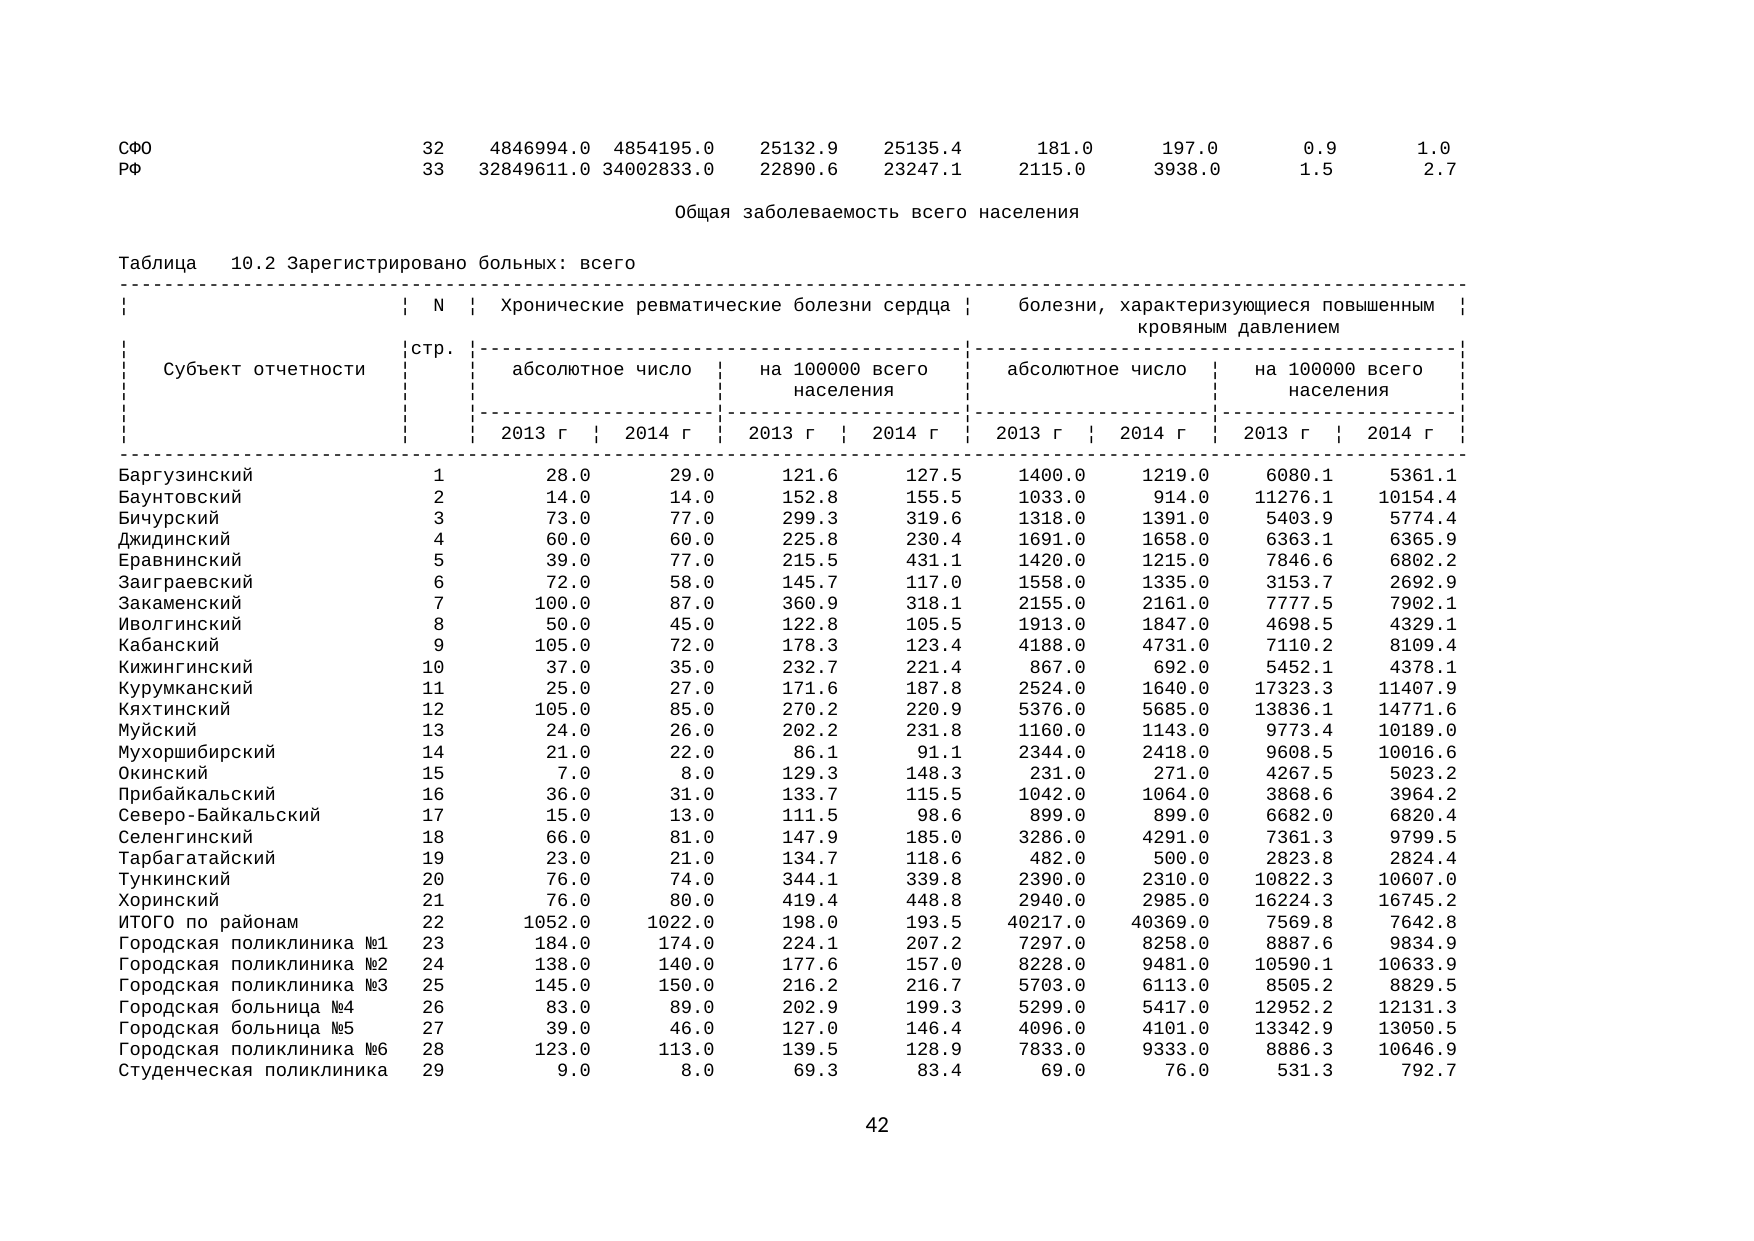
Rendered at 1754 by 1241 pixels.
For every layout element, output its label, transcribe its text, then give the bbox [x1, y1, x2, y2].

text Кижингинский 10 37.0 35.0 232.7 221.4 867.0 692.0 5452.1 4378.1 [118, 657, 1636, 679]
text ¦ ¦ ¦ ¦ населения ¦ ¦ населения ¦ [118, 381, 1636, 402]
text Закаменский 7 100.0 87.0 360.9 318.1 2155.0 2161.0 7777.5 7902.1 [118, 594, 1636, 615]
text Городская поликлиника №3 25 145.0 150.0 216.2 216.7 5703.0 6113.0 8505.2 8829.5 [118, 976, 1636, 997]
text Заиграевский 6 72.0 58.0 145.7 117.0 1558.0 1335.0 3153.7 2692.9 [118, 572, 1636, 594]
text ------------------------------------------------------------------------------------------------------------------------ [118, 445, 1636, 466]
text Прибайкальский 16 36.0 31.0 133.7 115.5 1042.0 1064.0 3868.6 3964.2 [118, 785, 1636, 806]
text Городская поликлиника №6 28 123.0 113.0 139.5 128.9 7833.0 9333.0 8886.3 10646.9 [118, 1040, 1636, 1061]
text Джидинский 4 60.0 60.0 225.8 230.4 1691.0 1658.0 6363.1 6365.9 [118, 530, 1636, 551]
text ИТОГО по районам 22 1052.0 1022.0 198.0 193.5 40217.0 40369.0 7569.8 7642.8 [118, 912, 1636, 934]
text Городская больница №4 26 83.0 89.0 202.9 199.3 5299.0 5417.0 12952.2 12131.3 [118, 997, 1636, 1019]
text Курумканский 11 25.0 27.0 171.6 187.8 2524.0 1640.0 17323.3 11407.9 [118, 679, 1636, 700]
text РФ 33 32849611.0 34002833.0 22890.6 23247.1 2115.0 3938.0 1.5 2.7 [118, 160, 1636, 181]
text кровяным давлением [118, 317, 1636, 339]
text ¦ Субъект отчетности ¦ ¦ абсолютное число ¦ на 100000 всего ¦ абсолютное число ¦ на 100000 всего ¦ [118, 360, 1636, 381]
text Селенгинский 18 66.0 81.0 147.9 185.0 3286.0 4291.0 7361.3 9799.5 [118, 827, 1636, 849]
text Городская поликлиника №1 23 184.0 174.0 224.1 207.2 7297.0 8258.0 8887.6 9834.9 [118, 934, 1636, 955]
text Городская поликлиника №2 24 138.0 140.0 177.6 157.0 8228.0 9481.0 10590.1 10633.9 [118, 955, 1636, 976]
text ------------------------------------------------------------------------------------------------------------------------ [118, 275, 1636, 296]
text Таблица 10.2 Зарегистрировано больных: всего [118, 254, 1636, 275]
text ¦ ¦ N ¦ Хронические ревматические болезни сердца ¦ болезни, характеризующиеся повышенным ¦ [118, 296, 1636, 317]
text Хоринский 21 76.0 80.0 419.4 448.8 2940.0 2985.0 16224.3 16745.2 [118, 891, 1636, 912]
text Муйский 13 24.0 26.0 202.2 231.8 1160.0 1143.0 9773.4 10189.0 [118, 721, 1636, 742]
text ¦ ¦ ¦---------------------¦---------------------¦---------------------¦---------------------¦ [118, 402, 1636, 424]
text Окинский 15 7.0 8.0 129.3 148.3 231.0 271.0 4267.5 5023.2 [118, 764, 1636, 785]
text Тарбагатайский 19 23.0 21.0 134.7 118.6 482.0 500.0 2823.8 2824.4 [118, 849, 1636, 870]
text Тункинский 20 76.0 74.0 344.1 339.8 2390.0 2310.0 10822.3 10607.0 [118, 870, 1636, 891]
text Городская больница №5 27 39.0 46.0 127.0 146.4 4096.0 4101.0 13342.9 13050.5 [118, 1019, 1636, 1040]
text Общая заболеваемость всего населения [118, 203, 1636, 224]
text Кабанский 9 105.0 72.0 178.3 123.4 4188.0 4731.0 7110.2 8109.4 [118, 636, 1636, 657]
text Баунтовский 2 14.0 14.0 152.8 155.5 1033.0 914.0 11276.1 10154.4 [118, 487, 1636, 509]
text Мухоршибирский 14 21.0 22.0 86.1 91.1 2344.0 2418.0 9608.5 10016.6 [118, 742, 1636, 764]
text Баргузинский 1 28.0 29.0 121.6 127.5 1400.0 1219.0 6080.1 5361.1 [118, 466, 1636, 487]
text Кяхтинский 12 105.0 85.0 270.2 220.9 5376.0 5685.0 13836.1 14771.6 [118, 700, 1636, 721]
text ¦ ¦стр. ¦-------------------------------------------¦-------------------------------------------¦ [118, 339, 1636, 360]
text Северо-Байкальский 17 15.0 13.0 111.5 98.6 899.0 899.0 6682.0 6820.4 [118, 806, 1636, 827]
text Студенческая поликлиника 29 9.0 8.0 69.3 83.4 69.0 76.0 531.3 792.7 [118, 1061, 1636, 1082]
text Еравнинский 5 39.0 77.0 215.5 431.1 1420.0 1215.0 7846.6 6802.2 [118, 551, 1636, 572]
text Бичурский 3 73.0 77.0 299.3 319.6 1318.0 1391.0 5403.9 5774.4 [118, 509, 1636, 530]
text Иволгинский 8 50.0 45.0 122.8 105.5 1913.0 1847.0 4698.5 4329.1 [118, 615, 1636, 636]
text ¦ ¦ ¦ 2013 г ¦ 2014 г ¦ 2013 г ¦ 2014 г ¦ 2013 г ¦ 2014 г ¦ 2013 г ¦ 2014 г ¦ [118, 424, 1636, 445]
text СФО 32 4846994.0 4854195.0 25132.9 25135.4 181.0 197.0 0.9 1.0 [118, 139, 1636, 160]
